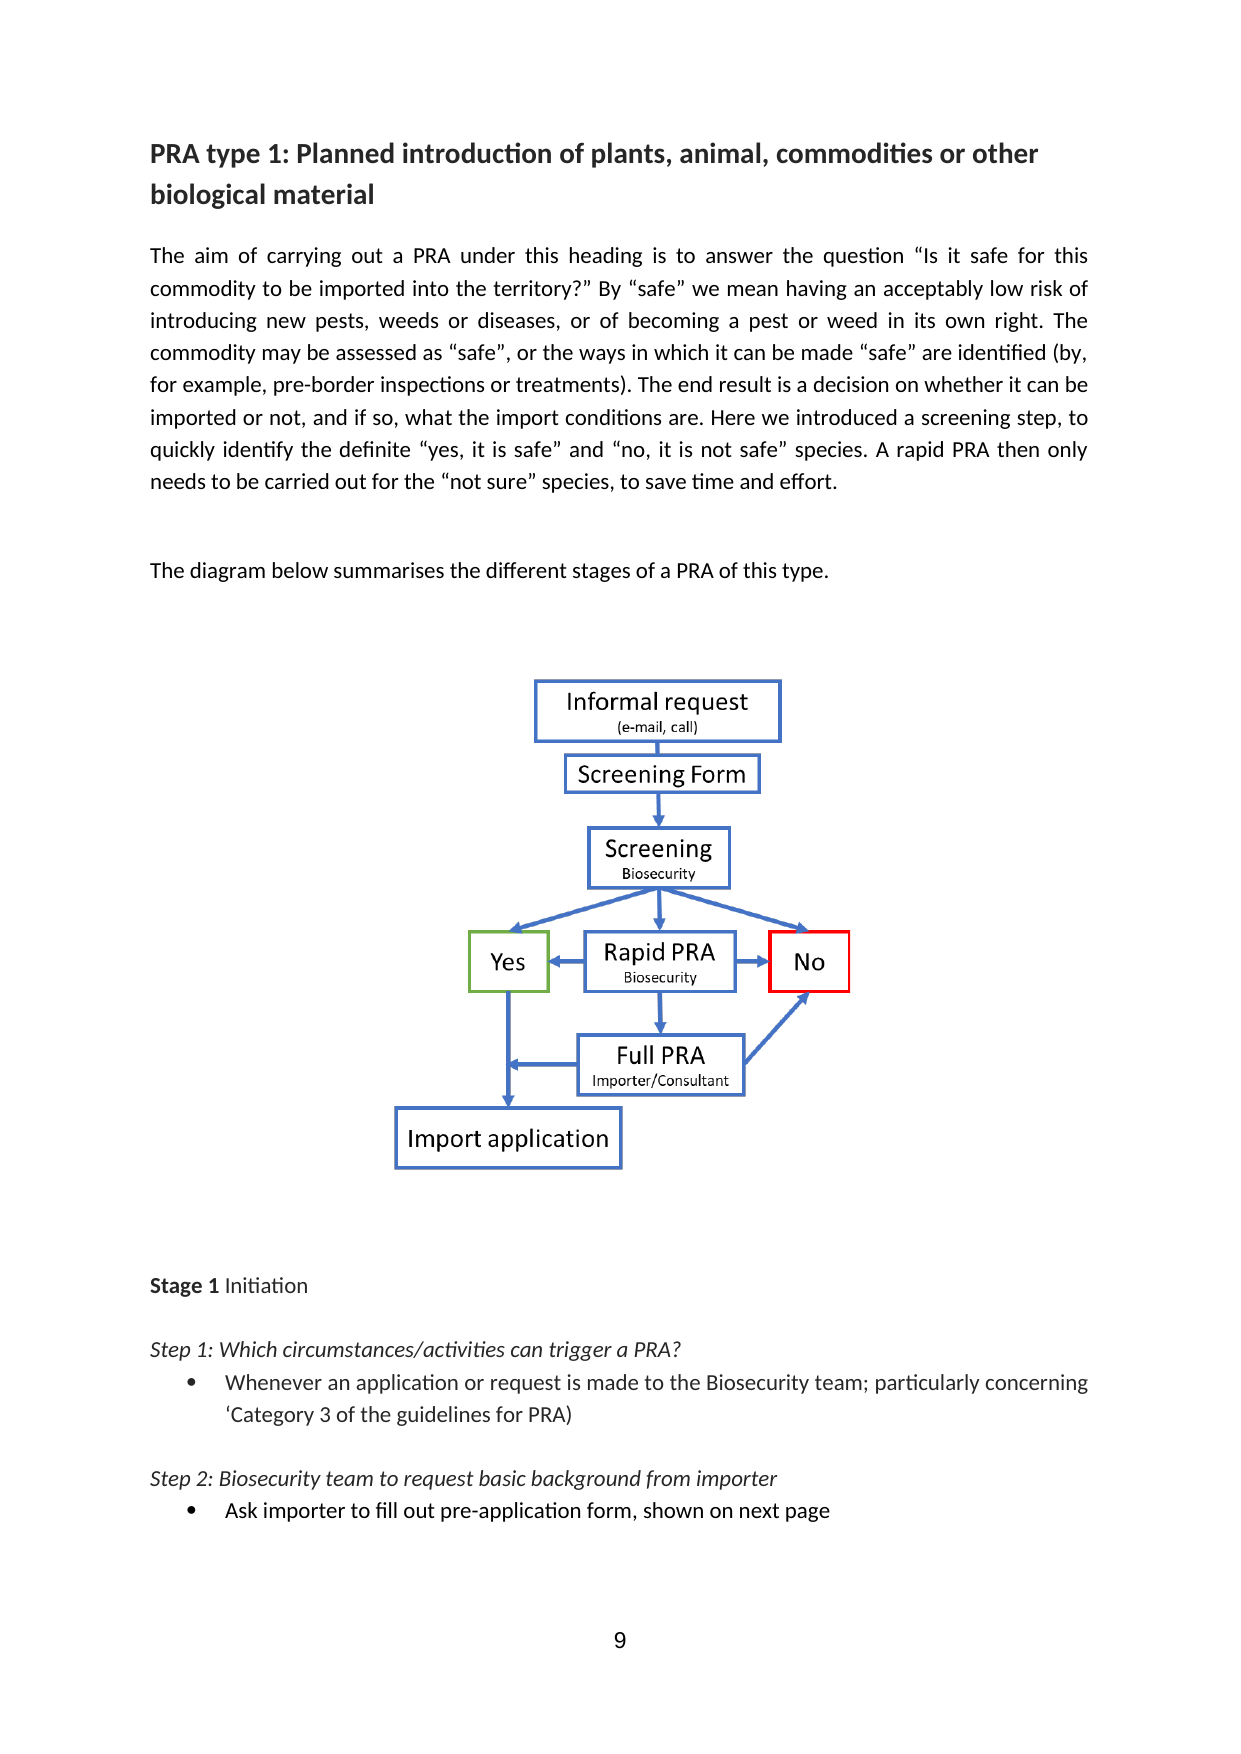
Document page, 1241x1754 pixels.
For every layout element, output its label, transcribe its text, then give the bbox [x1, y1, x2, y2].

text PRA type 1: Planned introduction of plants, animal, commodities or other biological material [150, 135, 1090, 211]
text Step 1: Which circumstances/activities can trigger a PRA? [150, 1335, 1090, 1363]
text The diagram below summarises the different stages of a PRA of this type. [150, 556, 1090, 584]
list Whenever an application or request is made to the Biosecurity team; particularly concerning ‘Category 3 of the guidelines for PRA) [187, 1368, 1090, 1428]
text The aim of carrying out a PRA under this heading is to answer the question “Is it safe for this commodity to be imported into the territory?” By “safe” we mean having an acceptably low risk of introducing new pests, weeds or diseases, or of becoming a pest or weed in its own right. The commodity may be assessed as “safe”, or the ways in which it can be made “safe” are identified (by, for example, pre-border inspections or treatments). The end result is a decision on whether it can be imported or not, and if so, what the import conditions are. Here we introduced a screening step, to quickly identify the definite “yes, it is safe” and “no, it is not safe” species. A rapid PRA then only needs to be carried out for the “not sure” species, to save time and effort. [150, 242, 1090, 495]
text Step 2: Biosecurity team to request basic background from importer [150, 1464, 1090, 1492]
picture [390, 676, 851, 1170]
text Stage 1 Initiation [150, 1271, 1090, 1299]
list Ask importer to fill out pre-application form, shown on next page [187, 1496, 1090, 1524]
